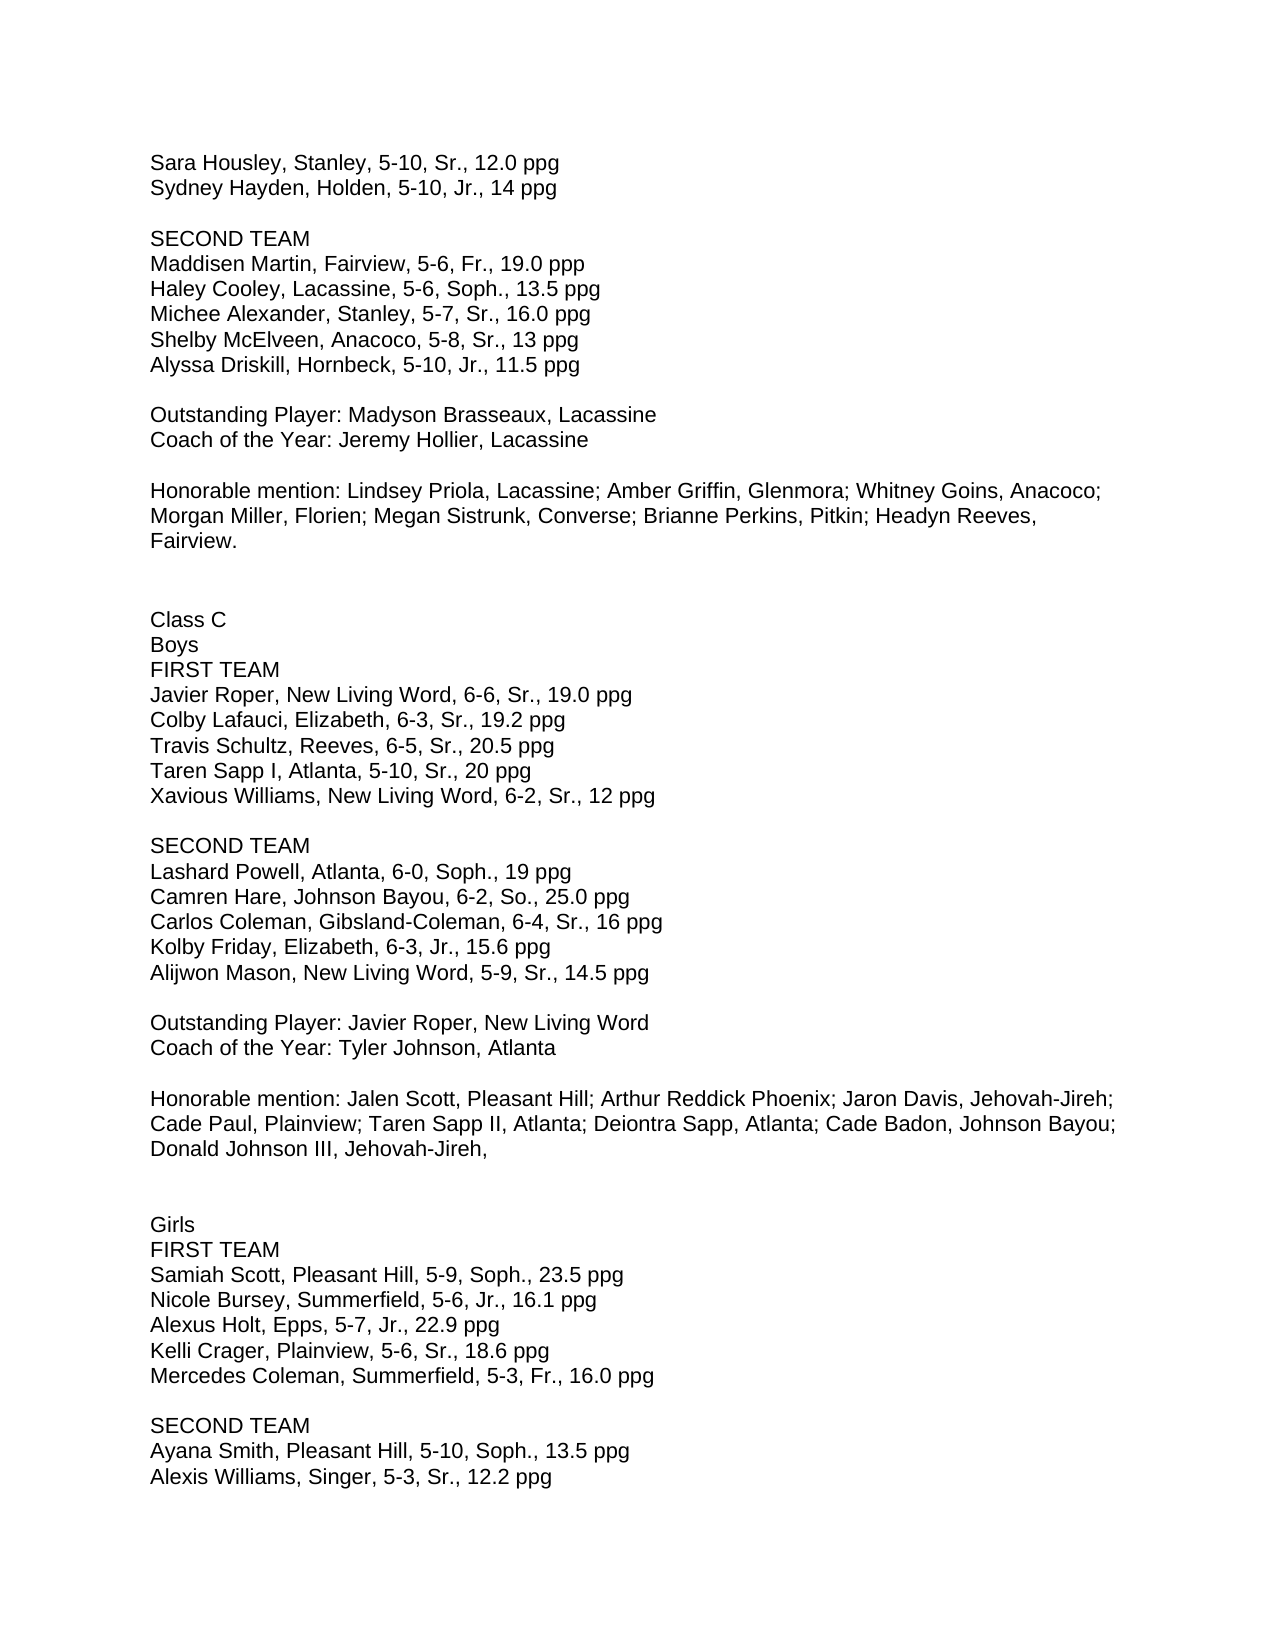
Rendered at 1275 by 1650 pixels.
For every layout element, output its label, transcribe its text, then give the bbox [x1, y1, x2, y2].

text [150, 632, 1125, 1489]
text Class C [150, 607, 1125, 632]
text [150, 150, 1125, 553]
